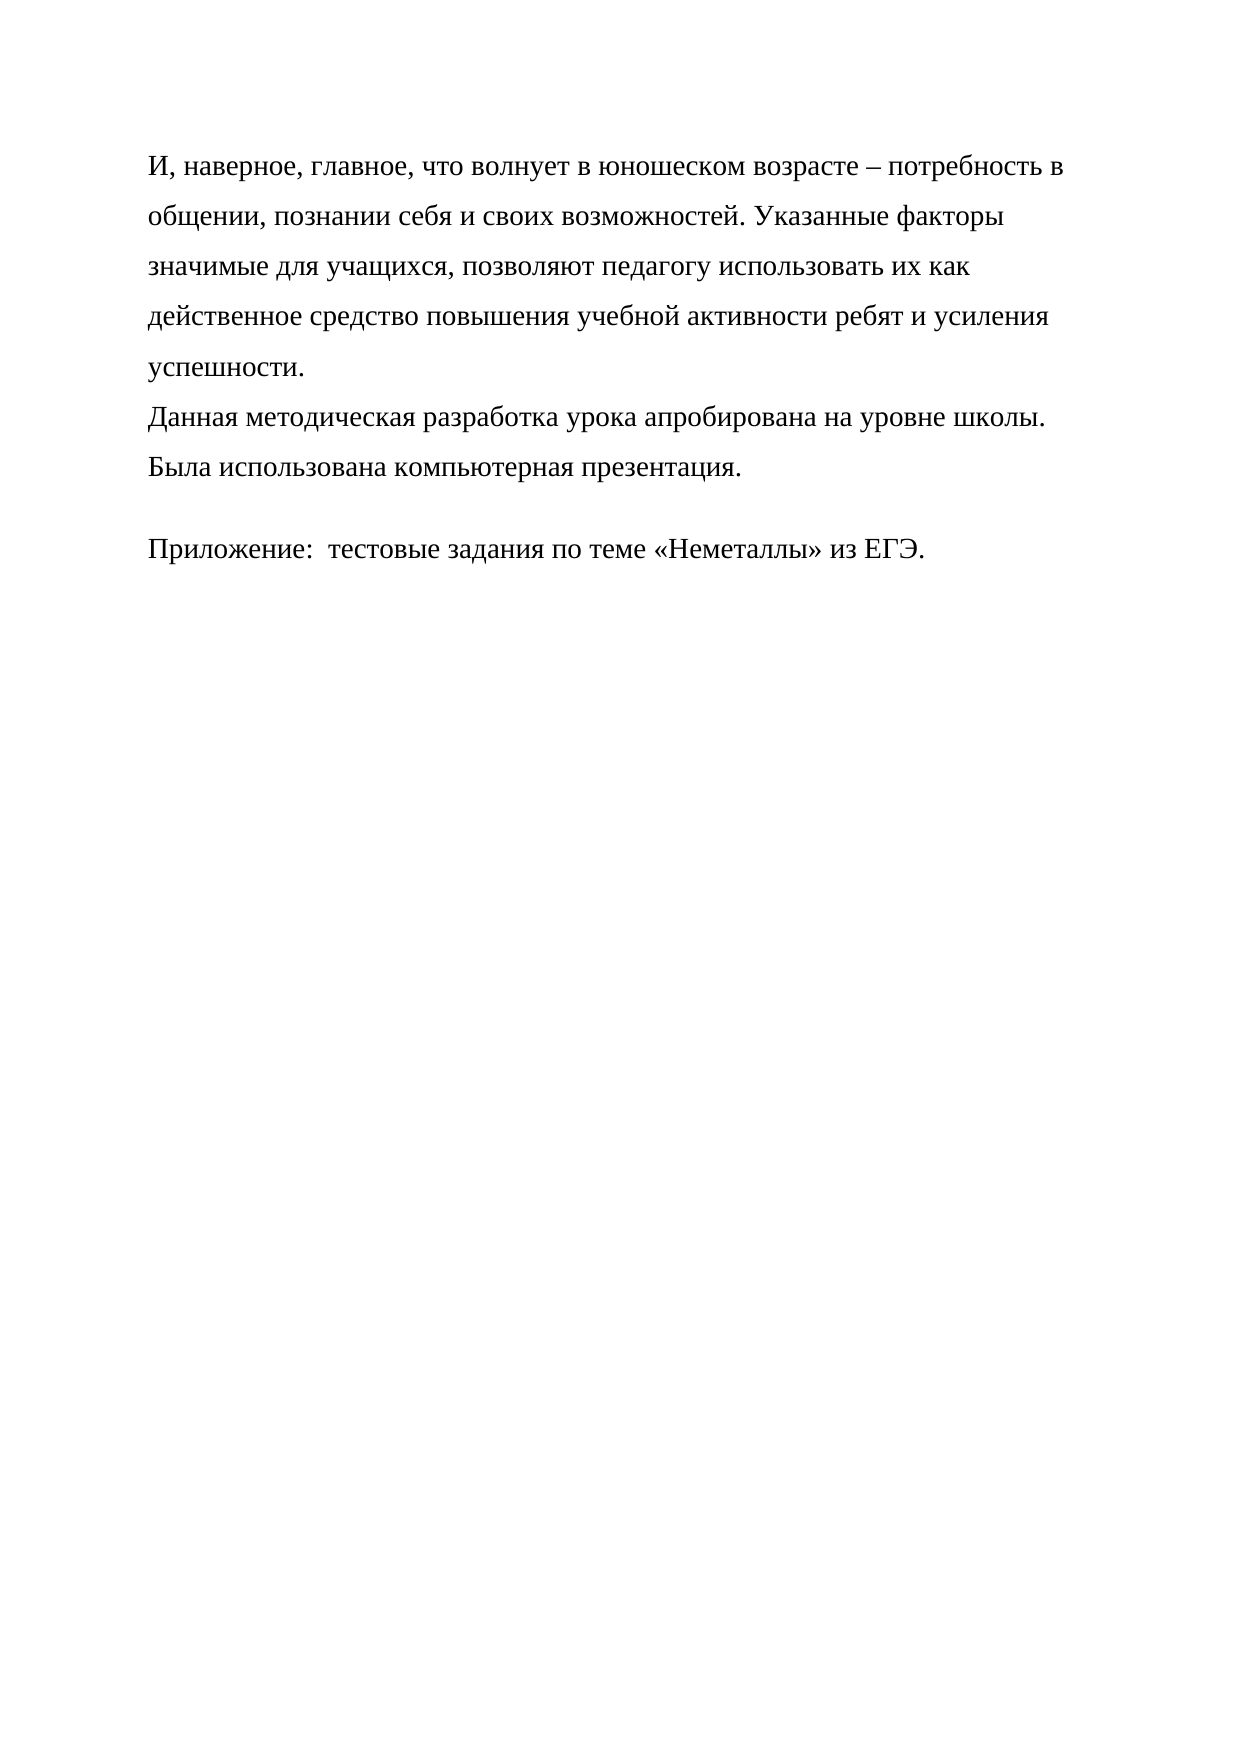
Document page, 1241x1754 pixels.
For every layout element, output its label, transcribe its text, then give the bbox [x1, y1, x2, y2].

text Приложение: тестовые задания по теме «Неметаллы» из ЕГЭ. [148, 531, 1093, 606]
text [148, 148, 1093, 483]
